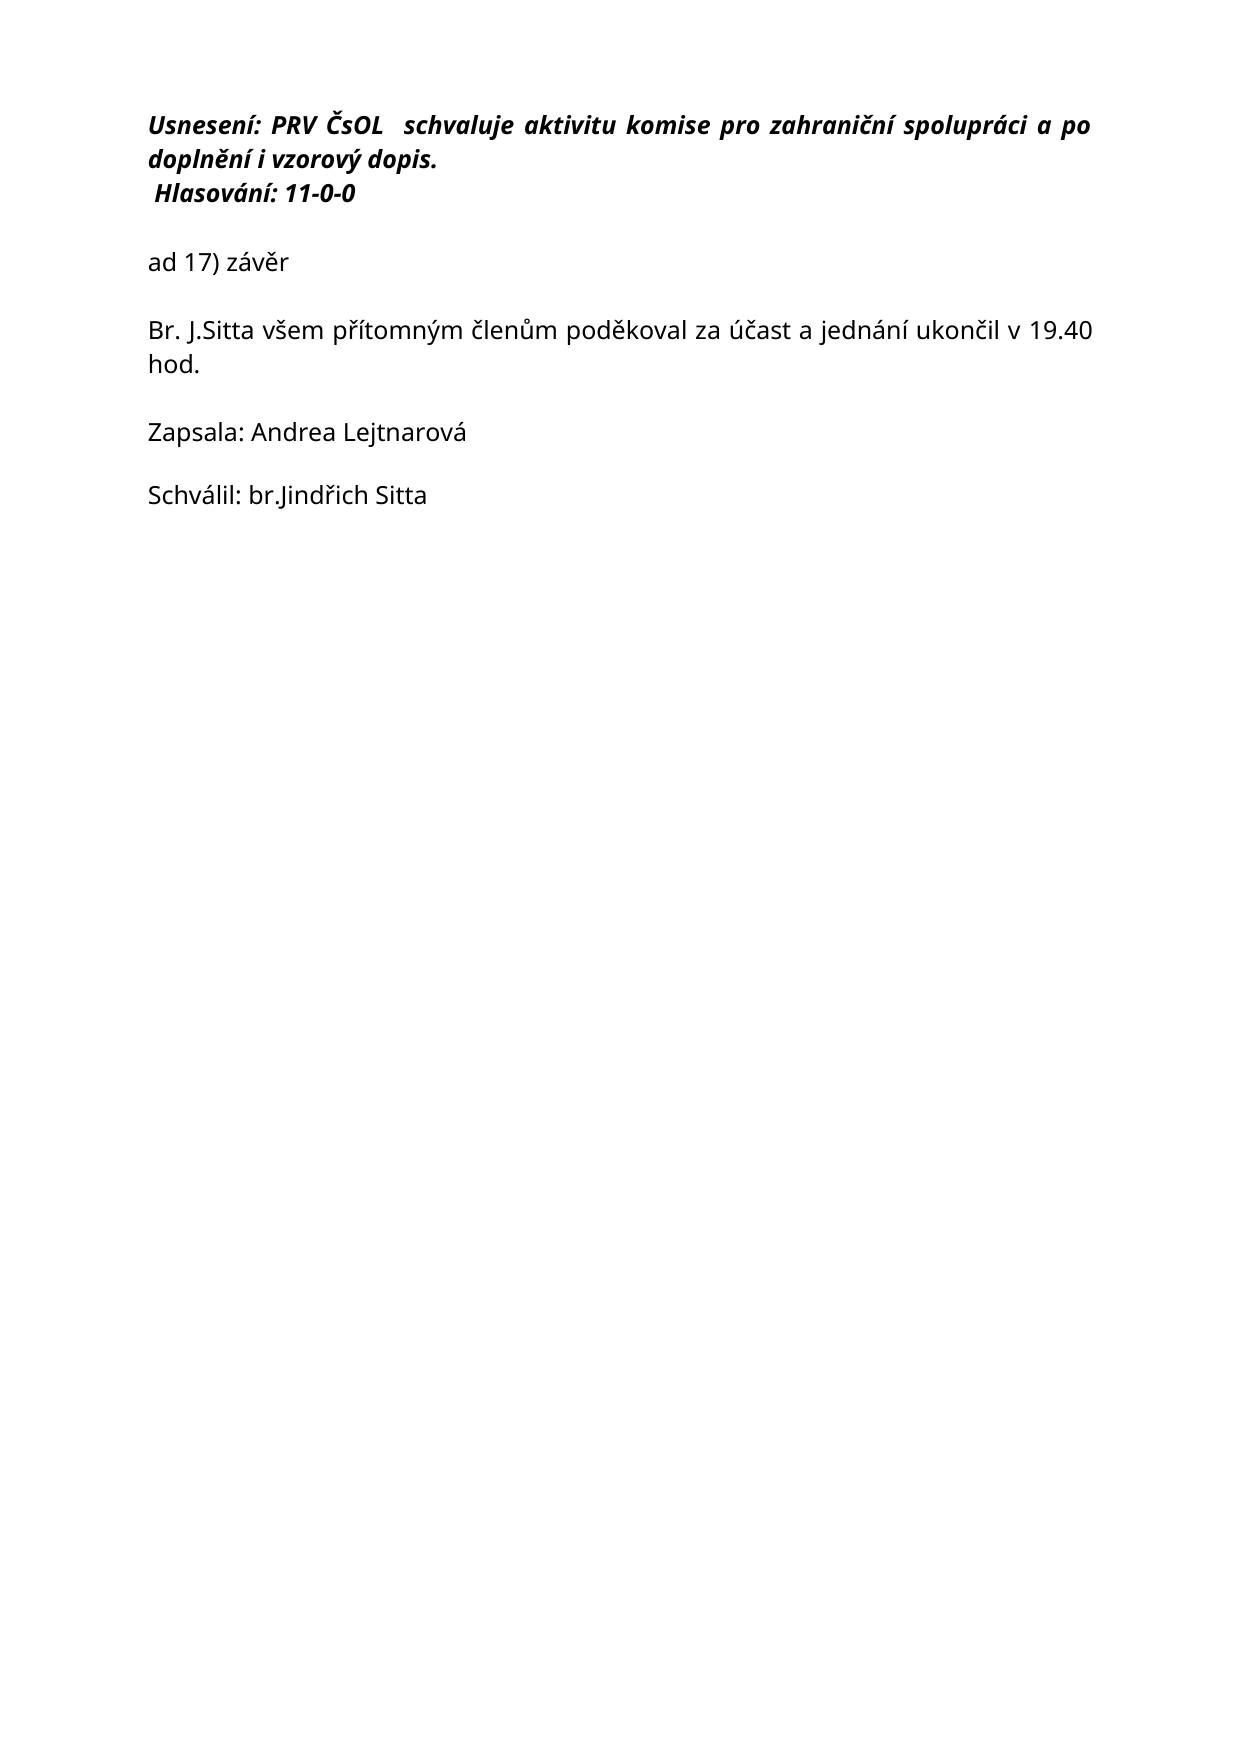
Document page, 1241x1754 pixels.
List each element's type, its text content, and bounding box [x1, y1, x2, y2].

text Usnesení: PRV ČsOL schvaluje aktivitu komise pro zahraniční spolupráci a po doplnění i vzorový dopis. [148, 108, 1093, 176]
text Hlasování: 11-0-0 [148, 176, 1093, 210]
text Schválil: br.Jindřich Sitta [148, 477, 1093, 511]
text ad 17) závěr [148, 244, 1093, 278]
text Br. J.Sitta všem přítomným členům poděkoval za účast a jednání ukončil v 19.40 hod. [148, 312, 1093, 380]
text Zapsala: Andrea Lejtnarová [148, 414, 1093, 448]
